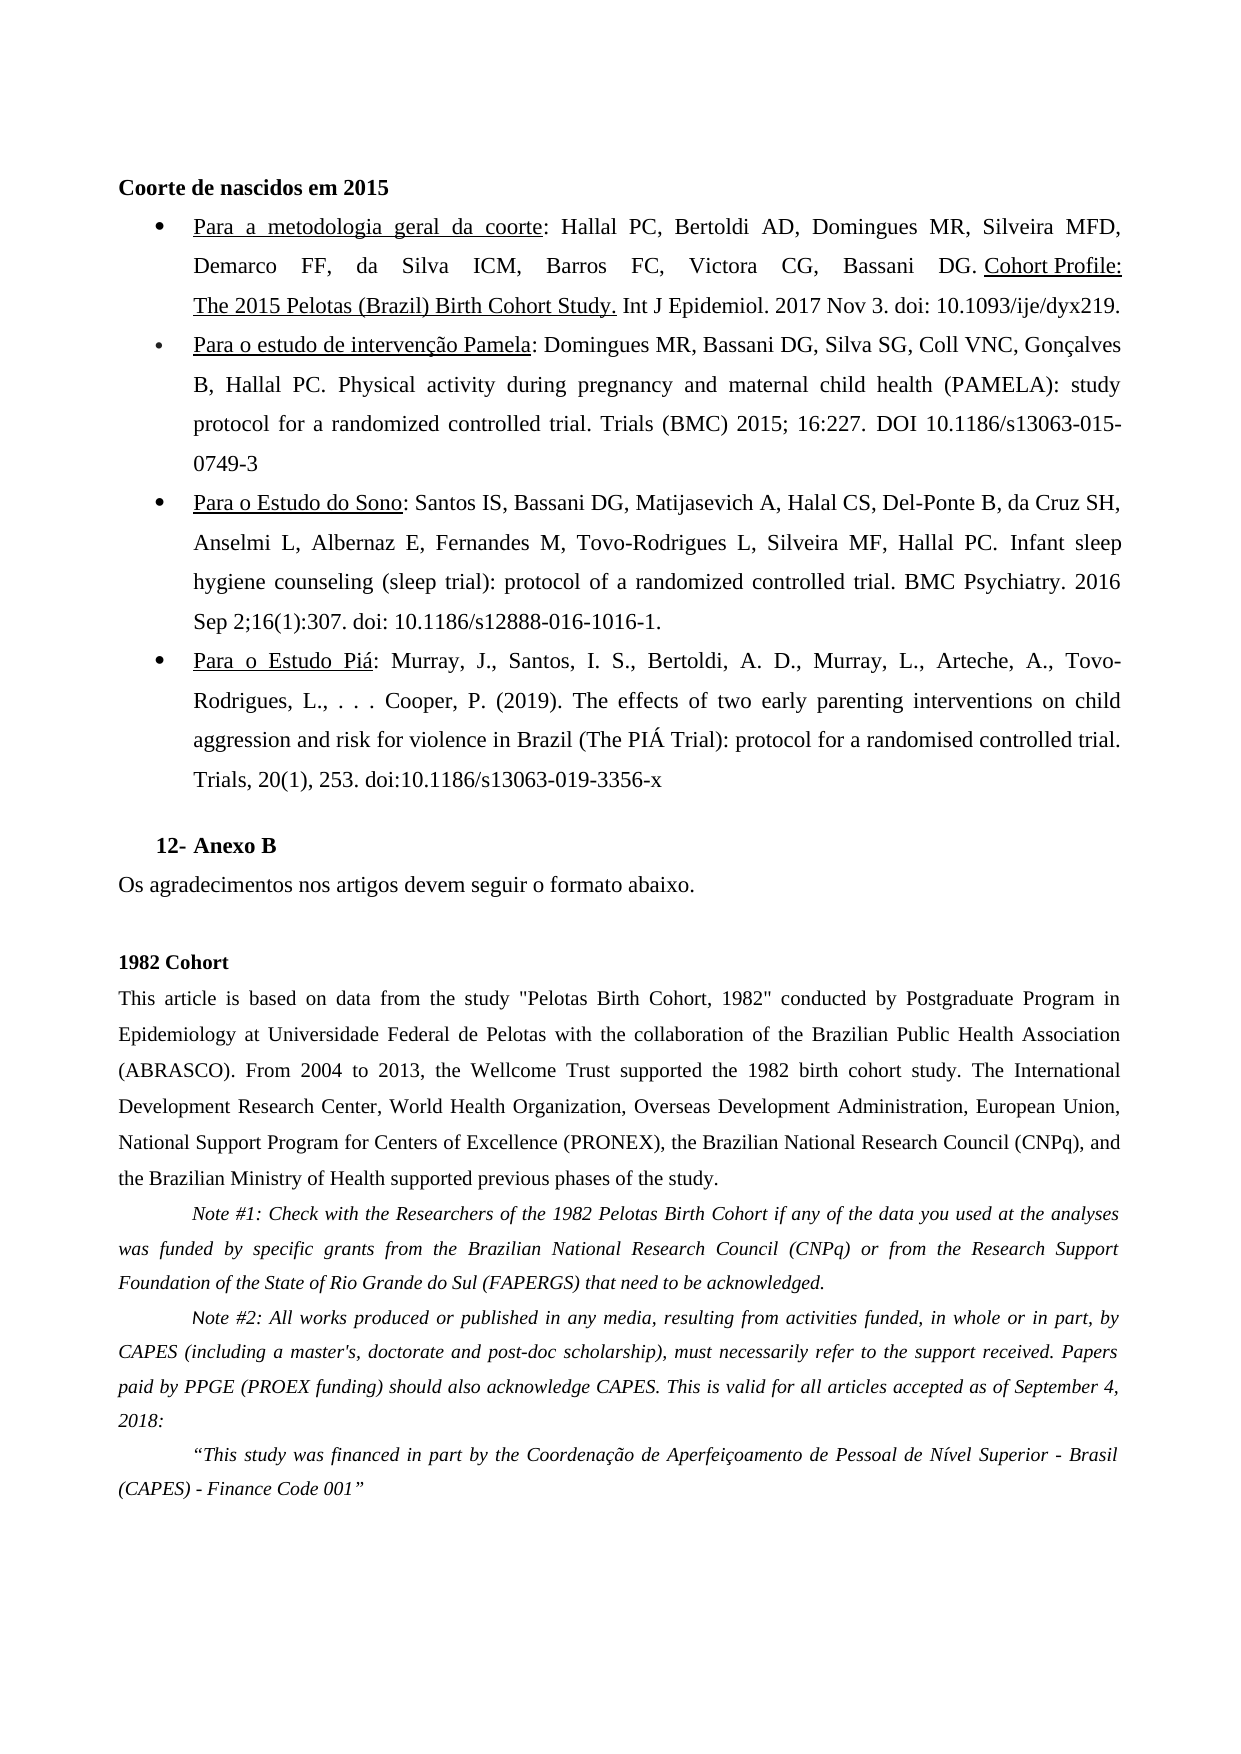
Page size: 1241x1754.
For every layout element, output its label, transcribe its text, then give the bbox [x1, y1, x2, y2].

list Anexo B [156, 832, 1122, 858]
text Note #2: All works produced or published in any media, resulting from activities funded, in whole or in part, by CAPES (including a master's, doctorate and post-doc scholarship), must necessarily refer to the support received. Papers paid by PPGE (PROEX funding) should also acknowledge CAPES. This is valid for all articles accepted as of September 4, 2018: [118, 1305, 1122, 1432]
list Os agradecimentos nos artigos devem seguir o formato abaixo. [118, 871, 1122, 897]
text “This study was financed in part by the Coordenação de Aperfeiçoamento de Pessoal de Nível Superior - Brasil (CAPES) - Finance Code 001” [118, 1443, 1122, 1500]
list Coorte de nascidos em 2015 [118, 174, 1122, 200]
list Para o Estudo Piá: Murray, J., Santos, I. S., Bertoldi, A. D., Murray, L., Arteche, A., Tovo-Rodrigues, L., . . . Cooper, P. (2019). The effects of two early parenting interventions on child aggression and risk for violence in Brazil (The PIÁ Trial): protocol for a randomised controlled trial. Trials, 20(1), 253. doi:10.1186/s13063-019-3356-x [156, 647, 1122, 792]
list Para o estudo de intervenção Pamela: Domingues MR, Bassani DG, Silva SG, Coll VNC, Gonçalves B, Hallal PC. Physical activity during pregnancy and maternal child health (PAMELA): study protocol for a randomized controlled trial. Trials (BMC) 2015; 16:227. DOI 10.1186/s13063-015-0749-3 [156, 332, 1122, 476]
list Para o Estudo do Sono: Santos IS, Bassani DG, Matijasevich A, Halal CS, Del-Ponte B, da Cruz SH, Anselmi L, Albernaz E, Fernandes M, Tovo-Rodrigues L, Silveira MF, Hallal PC. Infant sleep hygiene counseling (sleep trial): protocol of a randomized controlled trial. BMC Psychiatry. 2016 Sep 2;16(1):307. doi: 10.1186/s12888-016-1016-1. [156, 489, 1122, 634]
list Para a metodologia geral da coorte: Hallal PC, Bertoldi AD, Domingues MR, Silveira MFD, Demarco FF, da Silva ICM, Barros FC, Victora CG, Bassani DG. Cohort Profile: The 2015 Pelotas (Brazil) Birth Cohort Study. Int J Epidemiol. 2017 Nov 3. doi: 10.1093/ije/dyx219. [156, 213, 1122, 318]
text Note #1: Check with the Researchers of the 1982 Pelotas Birth Cohort if any of the data you used at the analyses was funded by specific grants from the Brazilian National Research Council (CNPq) or from the Research Support Foundation of the State of Rio Grande do Sul (FAPERGS) that need to be acknowledged. [118, 1202, 1122, 1293]
text 1982 Cohort [118, 950, 1122, 974]
text This article is based on data from the study "Pelotas Birth Cohort, 1982" conducted by Postgraduate Program in Epidemiology at Universidade Federal de Pelotas with the collaboration of the Brazilian Public Health Association (ABRASCO). From 2004 to 2013, the Wellcome Trust supported the 1982 birth cohort study. The International Development Research Center, World Health Organization, Overseas Development Administration, European Union, National Support Program for Centers of Excellence (PRONEX), the Brazilian National Research Council (CNPq), and the Brazilian Ministry of Health supported previous phases of the study. [118, 986, 1122, 1190]
